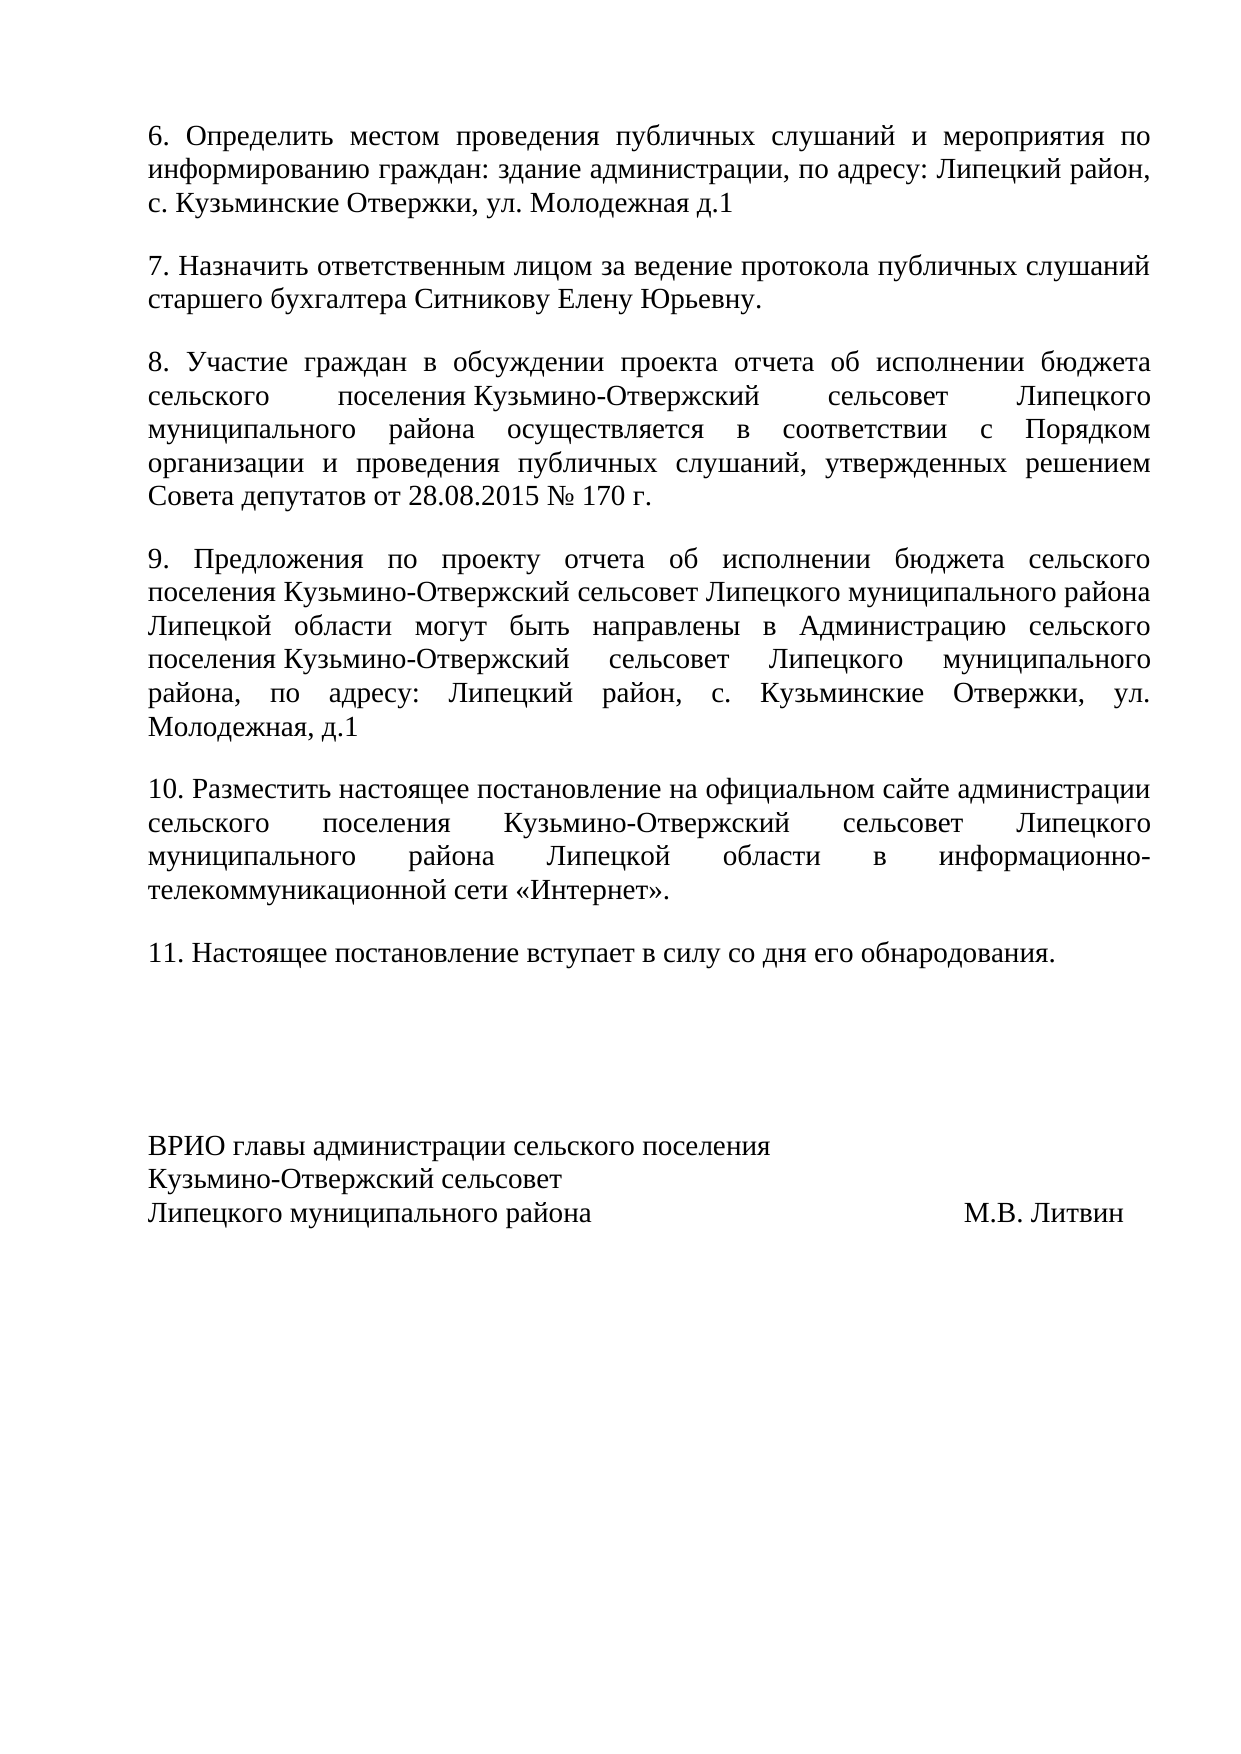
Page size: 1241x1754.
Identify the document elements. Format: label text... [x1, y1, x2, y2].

text 7. Назначить ответственным лицом за ведение протокола публичных слушаний старшего бухгалтера Ситникову Елену Юрьевну. [148, 248, 1152, 315]
text 11. Настоящее постановление вступает в силу со дня его обнародования. [148, 935, 1152, 968]
text 9. Предложения по проекту отчета об исполнении бюджета сельского поселения Кузьмино-Отвержский сельсовет Липецкого муниципального района Липецкой области могут быть направлены в Администрацию сельского поселения Кузьмино-Отвержский сельсовет Липецкого муниципального района, по адресу: Липецкий район, с. Кузьминские Отвержки, ул. Молодежная, д.1 [148, 541, 1152, 742]
text Липецкого муниципального района М.В. Литвин [148, 1195, 1152, 1228]
text 6. Определить местом проведения публичных слушаний и мероприятия по информированию граждан: здание администрации, по адресу: Липецкий район, с. Кузьминские Отвержки, ул. Молодежная д.1 [148, 118, 1152, 219]
text 8. Участие граждан в обсуждении проекта отчета об исполнении бюджета сельского поселения Кузьмино-Отвержский сельсовет Липецкого муниципального района осуществляется в соответствии с Порядком организации и проведения публичных слушаний, утвержденных решением Совета депутатов от 28.08.2015 № 170 г. [148, 344, 1152, 512]
text Кузьмино-Отвержский сельсовет [148, 1161, 1152, 1195]
text ВРИО главы администрации сельского поселения [148, 1128, 1152, 1161]
text 10. Разместить настоящее постановление на официальном сайте администрации сельского поселения Кузьмино-Отвержский сельсовет Липецкого муниципального района Липецкой области в информационно-телекоммуникационной сети «Интернет». [148, 771, 1152, 906]
